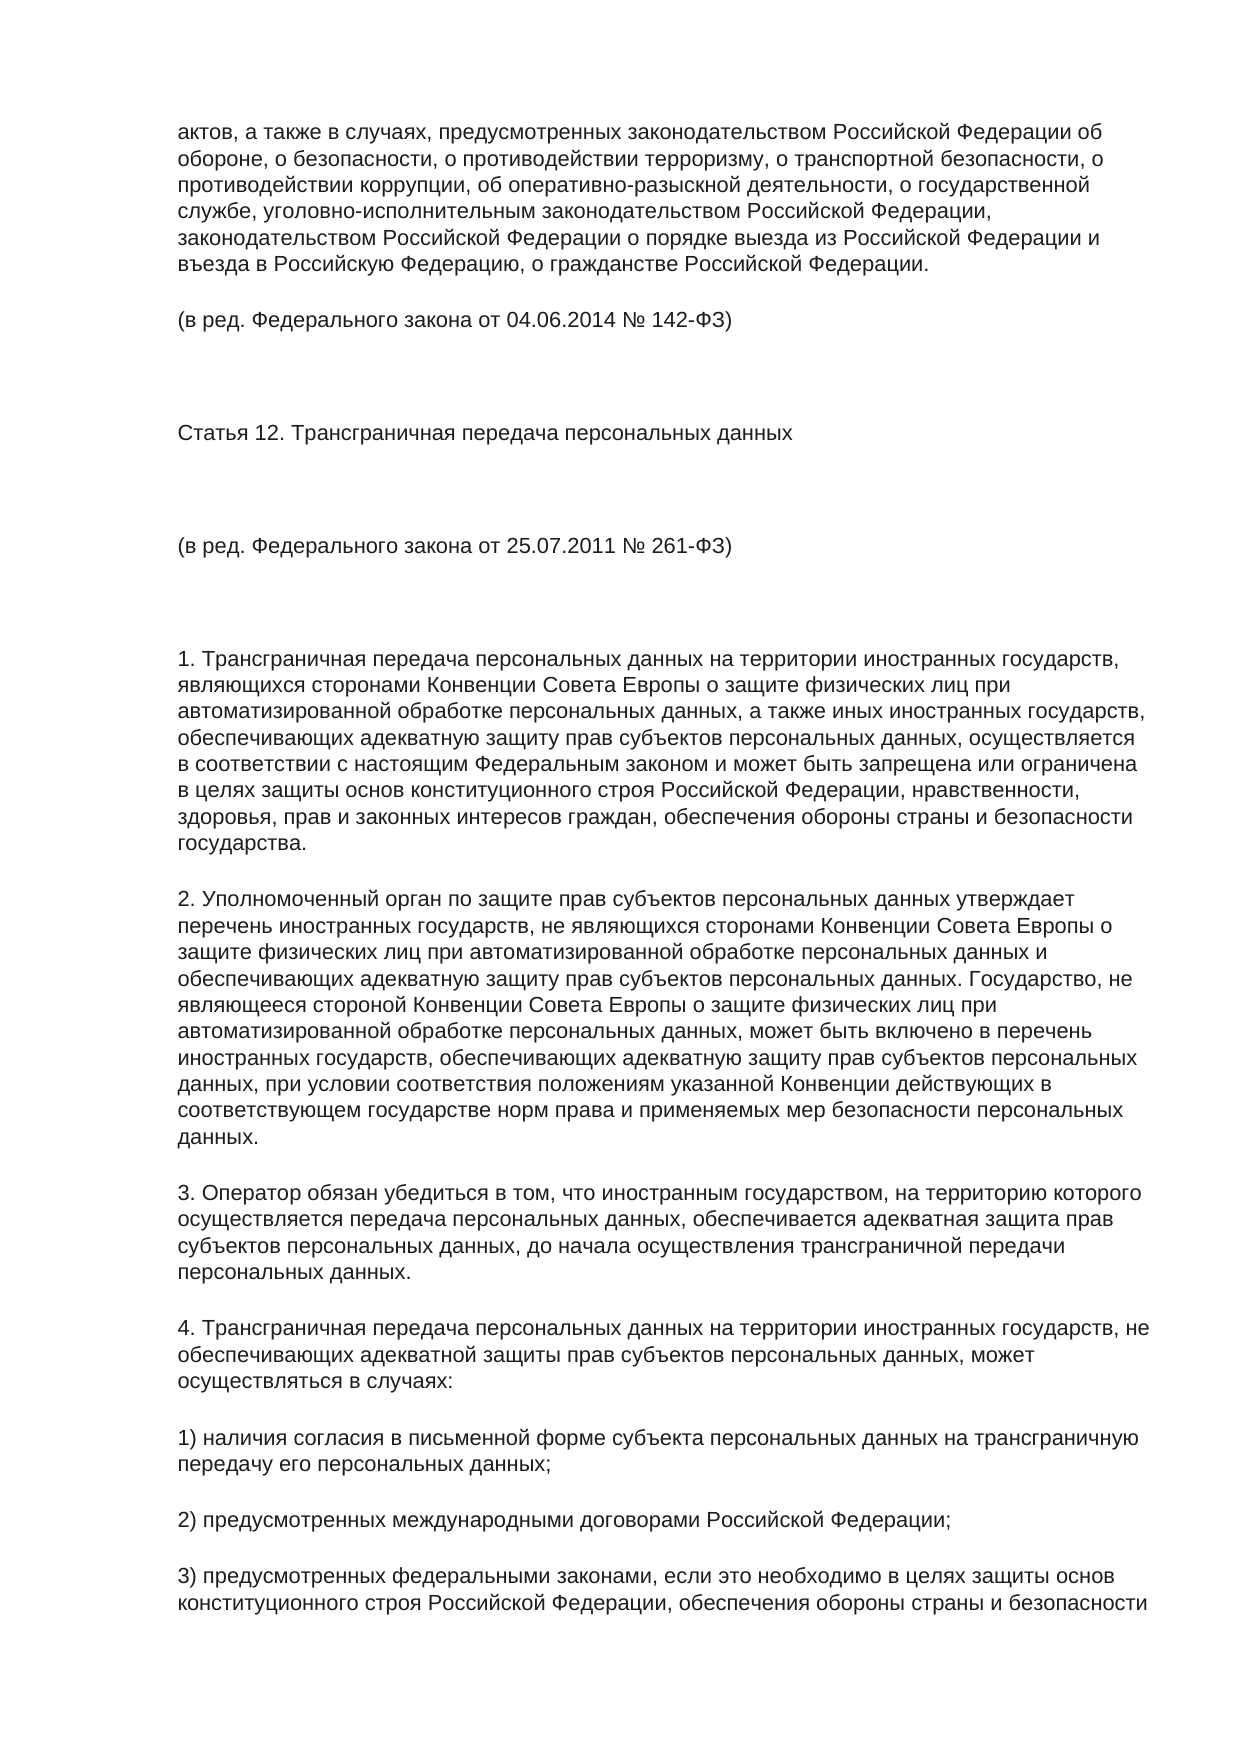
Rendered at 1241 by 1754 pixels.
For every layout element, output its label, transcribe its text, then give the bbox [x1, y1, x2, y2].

text 3. Оператор обязан убедиться в том, что иностранным государством, на территорию которого осуществляется передача персональных данных, обеспечивается адекватная защита прав субъектов персональных данных, до начала осуществления трансграничной передачи персональных данных. [177, 1179, 1152, 1284]
text (в ред. Федерального закона от 25.07.2011 № 261-ФЗ) [177, 532, 1152, 558]
text (в ред. Федерального закона от 04.06.2014 № 142-ФЗ) [177, 306, 1152, 333]
text 2. Уполномоченный орган по защите прав субъектов персональных данных утверждает перечень иностранных государств, не являющихся сторонами Конвенции Совета Европы о защите физических лиц при автоматизированной обработке персональных данных и обеспечивающих адекватную защиту прав субъектов персональных данных. Государство, не являющееся стороной Конвенции Совета Европы о защите физических лиц при автоматизированной обработке персональных данных, может быть включено в перечень иностранных государств, обеспечивающих адекватную защиту прав субъектов персональных данных, при условии соответствия положениям указанной Конвенции действующих в соответствующем государстве норм права и применяемых мер безопасности персональных данных. [177, 885, 1152, 1149]
text Статья 12. Трансграничная передача персональных данных [177, 419, 1152, 445]
text 1) наличия согласия в письменной форме субъекта персональных данных на трансграничную передачу его персональных данных; [177, 1423, 1152, 1476]
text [177, 1562, 1152, 1615]
text 2) предусмотренных международными договорами Российской Федерации; [177, 1506, 1152, 1532]
text 4. Трансграничная передача персональных данных на территории иностранных государств, не обеспечивающих адекватной защиты прав субъектов персональных данных, может осуществляться в случаях: [177, 1314, 1152, 1393]
text 1. Трансграничная передача персональных данных на территории иностранных государств, являющихся сторонами Конвенции Совета Европы о защите физических лиц при автоматизированной обработке персональных данных, а также иных иностранных государств, обеспечивающих адекватную защиту прав субъектов персональных данных, осуществляется в соответствии с настоящим Федеральным законом и может быть запрещена или ограничена в целях защиты основ конституционного строя Российской Федерации, нравственности, здоровья, прав и законных интересов граждан, обеспечения обороны страны и безопасности государства. [177, 644, 1152, 855]
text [177, 118, 1152, 276]
